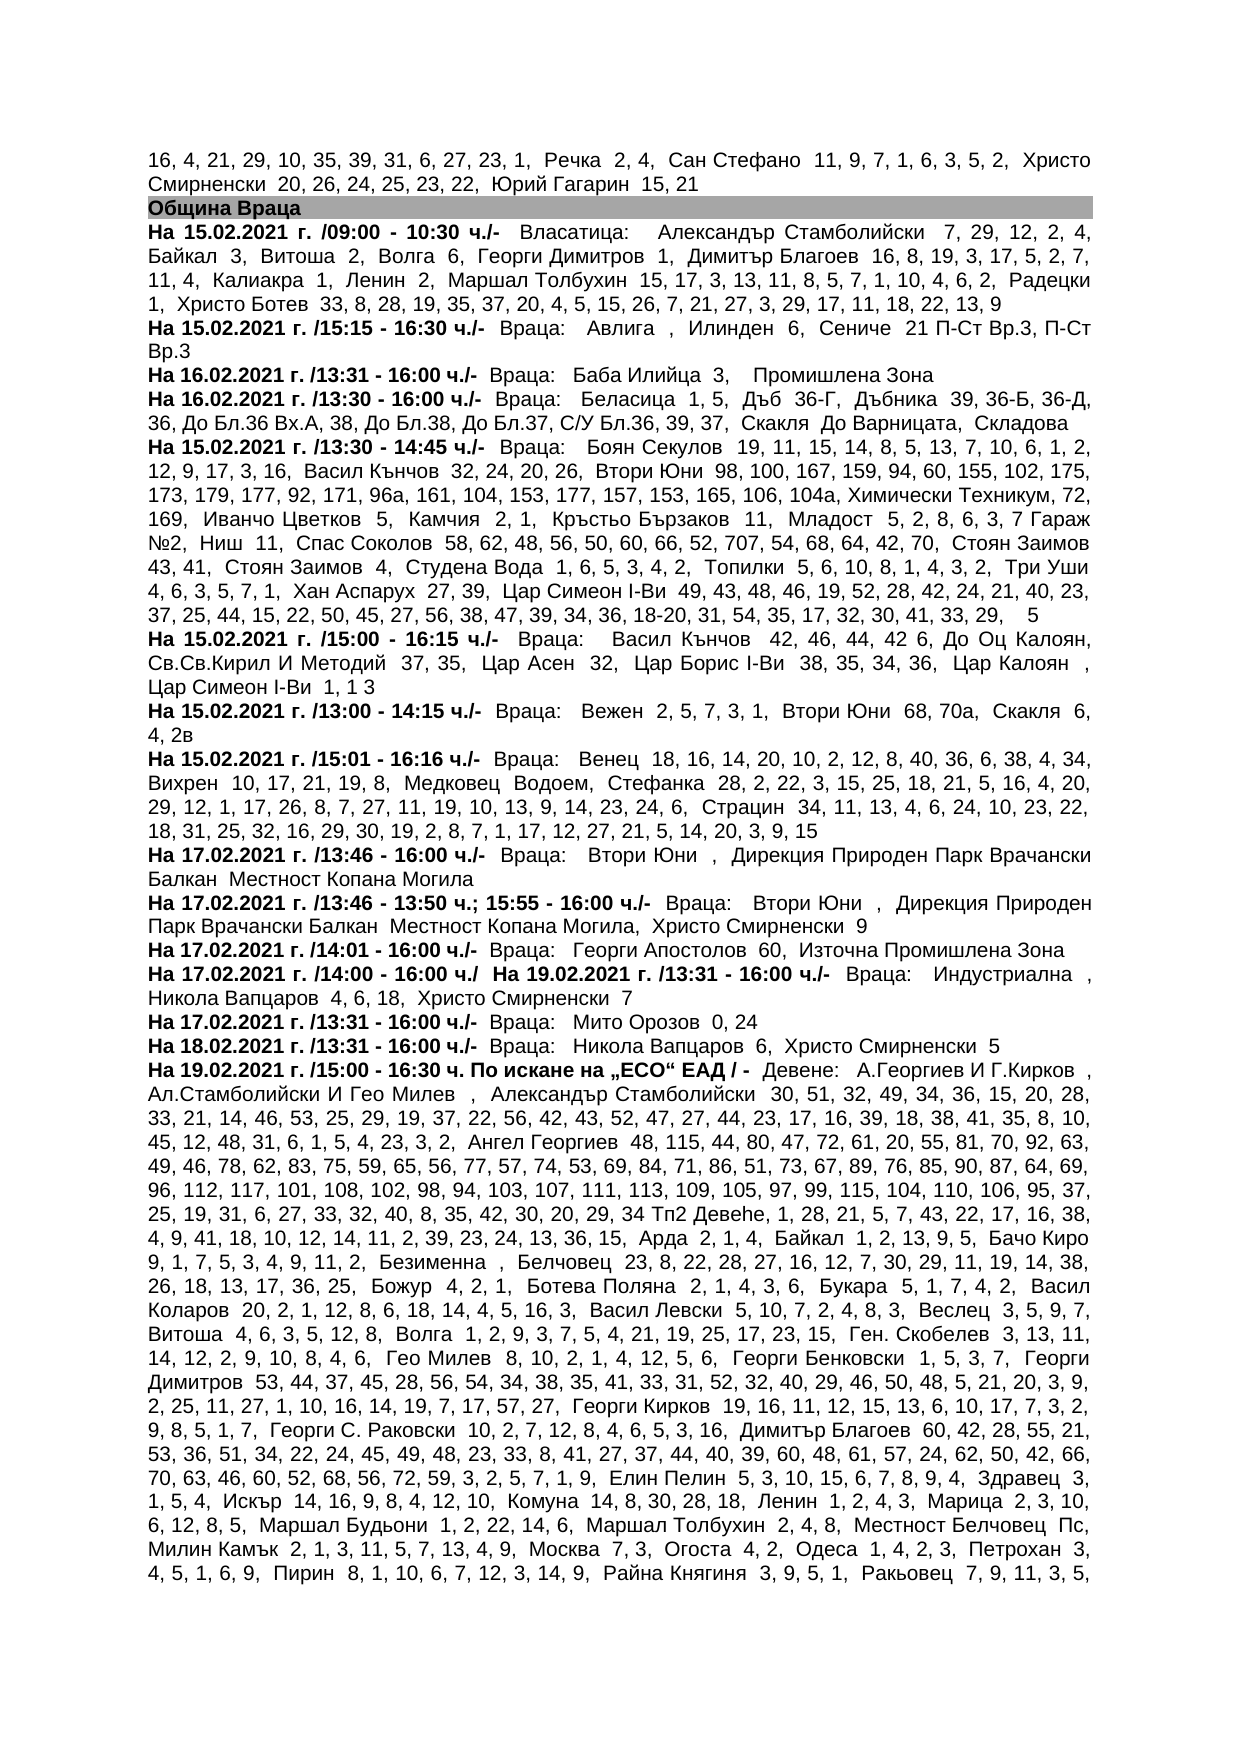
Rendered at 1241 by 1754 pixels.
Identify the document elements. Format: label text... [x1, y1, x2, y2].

text На 15.02.2021 г. /15:00 - 16:15 ч./- Враца: Васил Кънчов 42, 46, 44, 42 6, До Оц Калоян, Св.Св.Кирил И Методий 37, 35, Цар Асен 32, Цар Борис I-Ви 38, 35, 34, 36, Цар Калоян , Цар Симеон I-Ви 1, 1 3 [148, 627, 1093, 699]
text На 17.02.2021 г. /13:46 - 16:00 ч./- Враца: Втори Юни , Дирекция Природен Парк Врачански Балкан Местност Копана Могила [148, 842, 1093, 890]
text На 15.02.2021 г. /09:00 - 10:30 ч./- Власатица: Александър Стамболийски 7, 29, 12, 2, 4, Байкал 3, Витоша 2, Волга 6, Георги Димитров 1, Димитър Благоев 16, 8, 19, 3, 17, 5, 2, 7, 11, 4, Калиакра 1, Ленин 2, Маршал Толбухин 15, 17, 3, 13, 11, 8, 5, 7, 1, 10, 4, 6, 2, Радецки 1, Христо Ботев 33, 8, 28, 19, 35, 37, 20, 4, 5, 15, 26, 7, 21, 27, 3, 29, 17, 11, 18, 22, 13, 9 [148, 219, 1093, 315]
text На 15.02.2021 г. /15:01 - 16:16 ч./- Враца: Венец 18, 16, 14, 20, 10, 2, 12, 8, 40, 36, 6, 38, 4, 34, Вихрен 10, 17, 21, 19, 8, Медковец Водоем, Стефанка 28, 2, 22, 3, 15, 25, 18, 21, 5, 16, 4, 20, 29, 12, 1, 17, 26, 8, 7, 27, 11, 19, 10, 13, 9, 14, 23, 24, 6, Страцин 34, 11, 13, 4, 6, 24, 10, 23, 22, 18, 31, 25, 32, 16, 29, 30, 19, 2, 8, 7, 1, 17, 12, 27, 21, 5, 14, 20, 3, 9, 15 [148, 747, 1093, 842]
text На 17.02.2021 г. /14:01 - 16:00 ч./- Враца: Георги Апостолов 60, Източна Промишлена Зона [148, 938, 1093, 962]
text На 18.02.2021 г. /13:31 - 16:00 ч./- Враца: Никола Вапцаров 6, Христо Смирненски 5 [148, 1034, 1093, 1058]
text На 17.02.2021 г. /14:00 - 16:00 ч./ На 19.02.2021 г. /13:31 - 16:00 ч./- Враца: Индустриална , Никола Вапцаров 4, 6, 18, Христо Смирненски 7 [148, 962, 1093, 1010]
text На 15.02.2021 г. /13:00 - 14:15 ч./- Враца: Вежен 2, 5, 7, 3, 1, Втори Юни 68, 70а, Скакля 6, 4, 2в [148, 699, 1093, 747]
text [148, 148, 1093, 196]
text На 15.02.2021 г. /15:15 - 16:30 ч./- Враца: Авлига , Илинден 6, Сениче 21 П-Ст Вр.3, П-Ст Вр.3 [148, 315, 1093, 363]
text На 15.02.2021 г. /13:30 - 14:45 ч./- Враца: Боян Секулов 19, 11, 15, 14, 8, 5, 13, 7, 10, 6, 1, 2, 12, 9, 17, 3, 16, Васил Кънчов 32, 24, 20, 26, Втори Юни 98, 100, 167, 159, 94, 60, 155, 102, 175, 173, 179, 177, 92, 171, 96а, 161, 104, 153, 177, 157, 153, 165, 106, 104а, Химически Техникум, 72, 169, Иванчо Цветков 5, Камчия 2, 1, Кръстьо Бързаков 11, Младост 5, 2, 8, 6, 3, 7 Гараж №2, Ниш 11, Спас Соколов 58, 62, 48, 56, 50, 60, 66, 52, 707, 54, 68, 64, 42, 70, Стоян Заимов 43, 41, Стоян Заимов 4, Студена Вода 1, 6, 5, 3, 4, 2, Топилки 5, 6, 10, 8, 1, 4, 3, 2, Три Уши 4, 6, 3, 5, 7, 1, Хан Аспарух 27, 39, Цар Симеон I-Ви 49, 43, 48, 46, 19, 52, 28, 42, 24, 21, 40, 23, 37, 25, 44, 15, 22, 50, 45, 27, 56, 38, 47, 39, 34, 36, 18-20, 31, 54, 35, 17, 32, 30, 41, 33, 29, 5 [148, 435, 1093, 627]
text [148, 1058, 1093, 1585]
text На 16.02.2021 г. /13:30 - 16:00 ч./- Враца: Беласица 1, 5, Дъб 36-Г, Дъбника 39, 36-Б, 36-Д, 36, До Бл.36 Вх.А, 38, До Бл.38, До Бл.37, С/У Бл.36, 39, 37, Скакля До Варницата, Складова [148, 387, 1093, 435]
text На 17.02.2021 г. /13:31 - 16:00 ч./- Враца: Мито Орозов 0, 24 [148, 1010, 1093, 1034]
text На 16.02.2021 г. /13:31 - 16:00 ч./- Враца: Баба Илийца 3, Промишлена Зона [148, 363, 1093, 387]
text Община Враца [148, 196, 1093, 219]
text На 17.02.2021 г. /13:46 - 13:50 ч.; 15:55 - 16:00 ч./- Враца: Втори Юни , Дирекция Природен Парк Врачански Балкан Местност Копана Могила, Христо Смирненски 9 [148, 890, 1093, 938]
